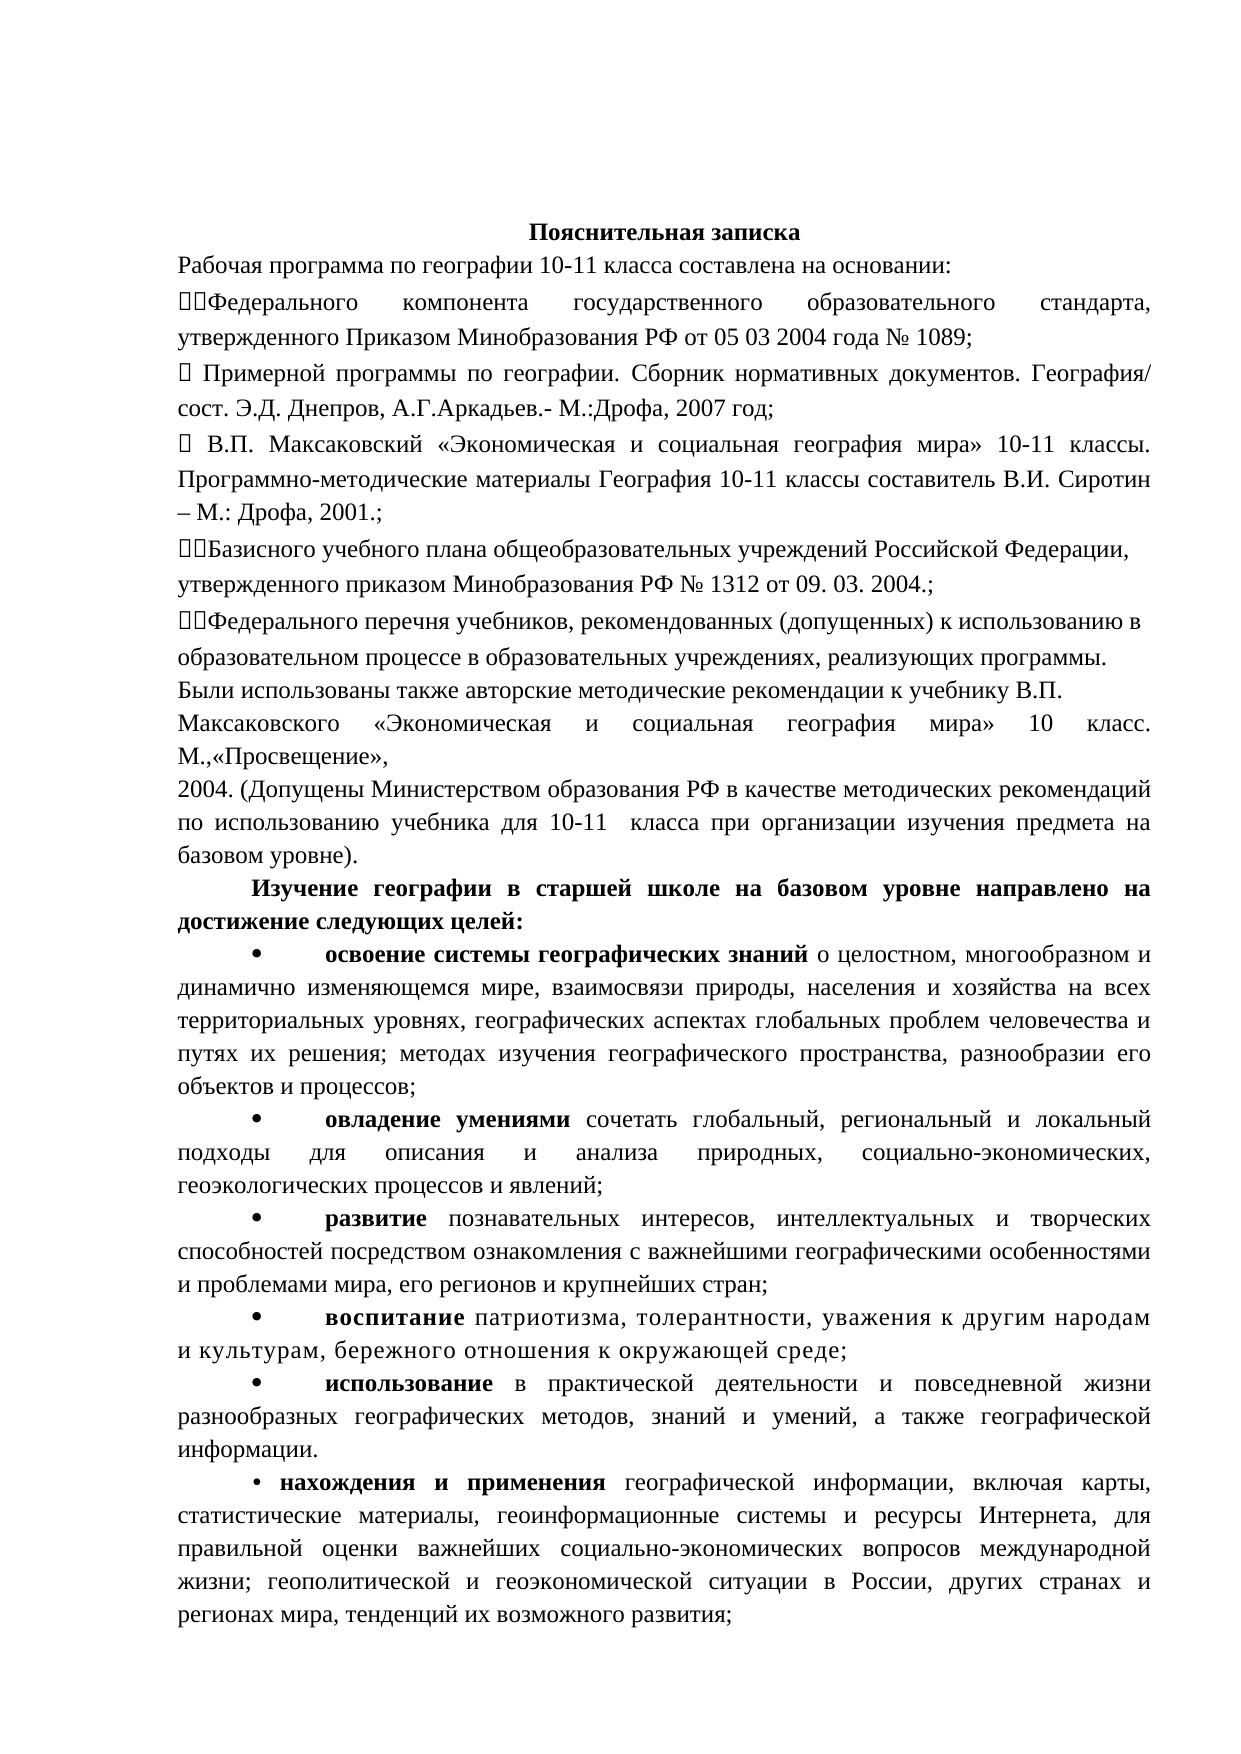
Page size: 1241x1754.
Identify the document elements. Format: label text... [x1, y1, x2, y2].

text утвержденного приказом Минобразования РФ № 1312 от 09. 03. 2004.; [177, 569, 1152, 598]
text Базисного учебного плана общеобразовательных учреждений Российской Федерации, [177, 530, 1152, 564]
list воспитание патриотизма, толерантности, уважения к другим народам и культурам, бережного отношения к окружающей среде; [177, 1302, 1152, 1364]
text Федерального компонента государственного образовательного стандарта, утвержденного Приказом Минобразования РФ от 05 03 2004 года № 1089; [177, 283, 1152, 350]
text Пояснительная записка [177, 217, 1152, 246]
text Рабочая программа по географии 10-11 класса составлена на основании: [177, 250, 1152, 279]
text Максаковского «Экономическая и социальная география мира» 10 класс. М.,«Просвещение», [177, 708, 1152, 769]
text образовательном процессе в образовательных учреждениях, реализующих программы. [177, 642, 1152, 670]
list использование в практической деятельности и повседневной жизни разнообразных географических методов, знаний и умений, а также географической информации. [177, 1368, 1152, 1463]
text Федерального перечня учебников, рекомендованных (допущенных) к использованию в [177, 602, 1152, 637]
list освоение системы географических знаний о целостном, многообразном и динамично изменяющемся мире, взаимосвязи природы, населения и хозяйства на всех территориальных уровнях, географических аспектах глобальных проблем человечества и путях их решения; методах изучения географического пространства, разнообразии его объектов и процессов; [177, 939, 1152, 1100]
list овладение умениями сочетать глобальный, региональный и локальный подходы для описания и анализа природных, социально-экономических, геоэкологических процессов и явлений; [177, 1104, 1152, 1199]
text Были использованы также авторские методические рекомендации к учебнику В.П. [177, 675, 1152, 703]
text Изучение географии в старшей школе на базовом уровне направлено на достижение следующих целей: [177, 873, 1152, 934]
list развитие познавательных интересов, интеллектуальных и творческих способностей посредством ознакомления с важнейшими географическими особенностями и проблемами мира, его регионов и крупнейших стран; [177, 1203, 1152, 1298]
text 2004. (Допущены Министерством образования РФ в качестве методических рекомендаций по использованию учебника для 10-11 класса при организации изучения предмета на базовом уровне). [177, 774, 1152, 868]
text • нахождения и применения географической информации, включая карты, статистические материалы, геоинформационные системы и ресурсы Интернета, для правильной оценки важнейших социально-экономических вопросов международной жизни; геополитической и геоэкономической ситуации в России, других странах и регионах мира, тенденций их возможного развития; [177, 1467, 1152, 1628]
title  Примерной программы по географии. Сборник нормативных документов. География/ сост. Э.Д. Днепров, А.Г.Аркадьев.- М.:Дрофа, 2007 год; [177, 354, 1152, 422]
text  В.П. Максаковский «Экономическая и социальная география мира» 10-11 классы. Программно-методические материалы География 10-11 классы составитель В.И. Сиротин – М.: Дрофа, 2001.; [177, 426, 1152, 526]
